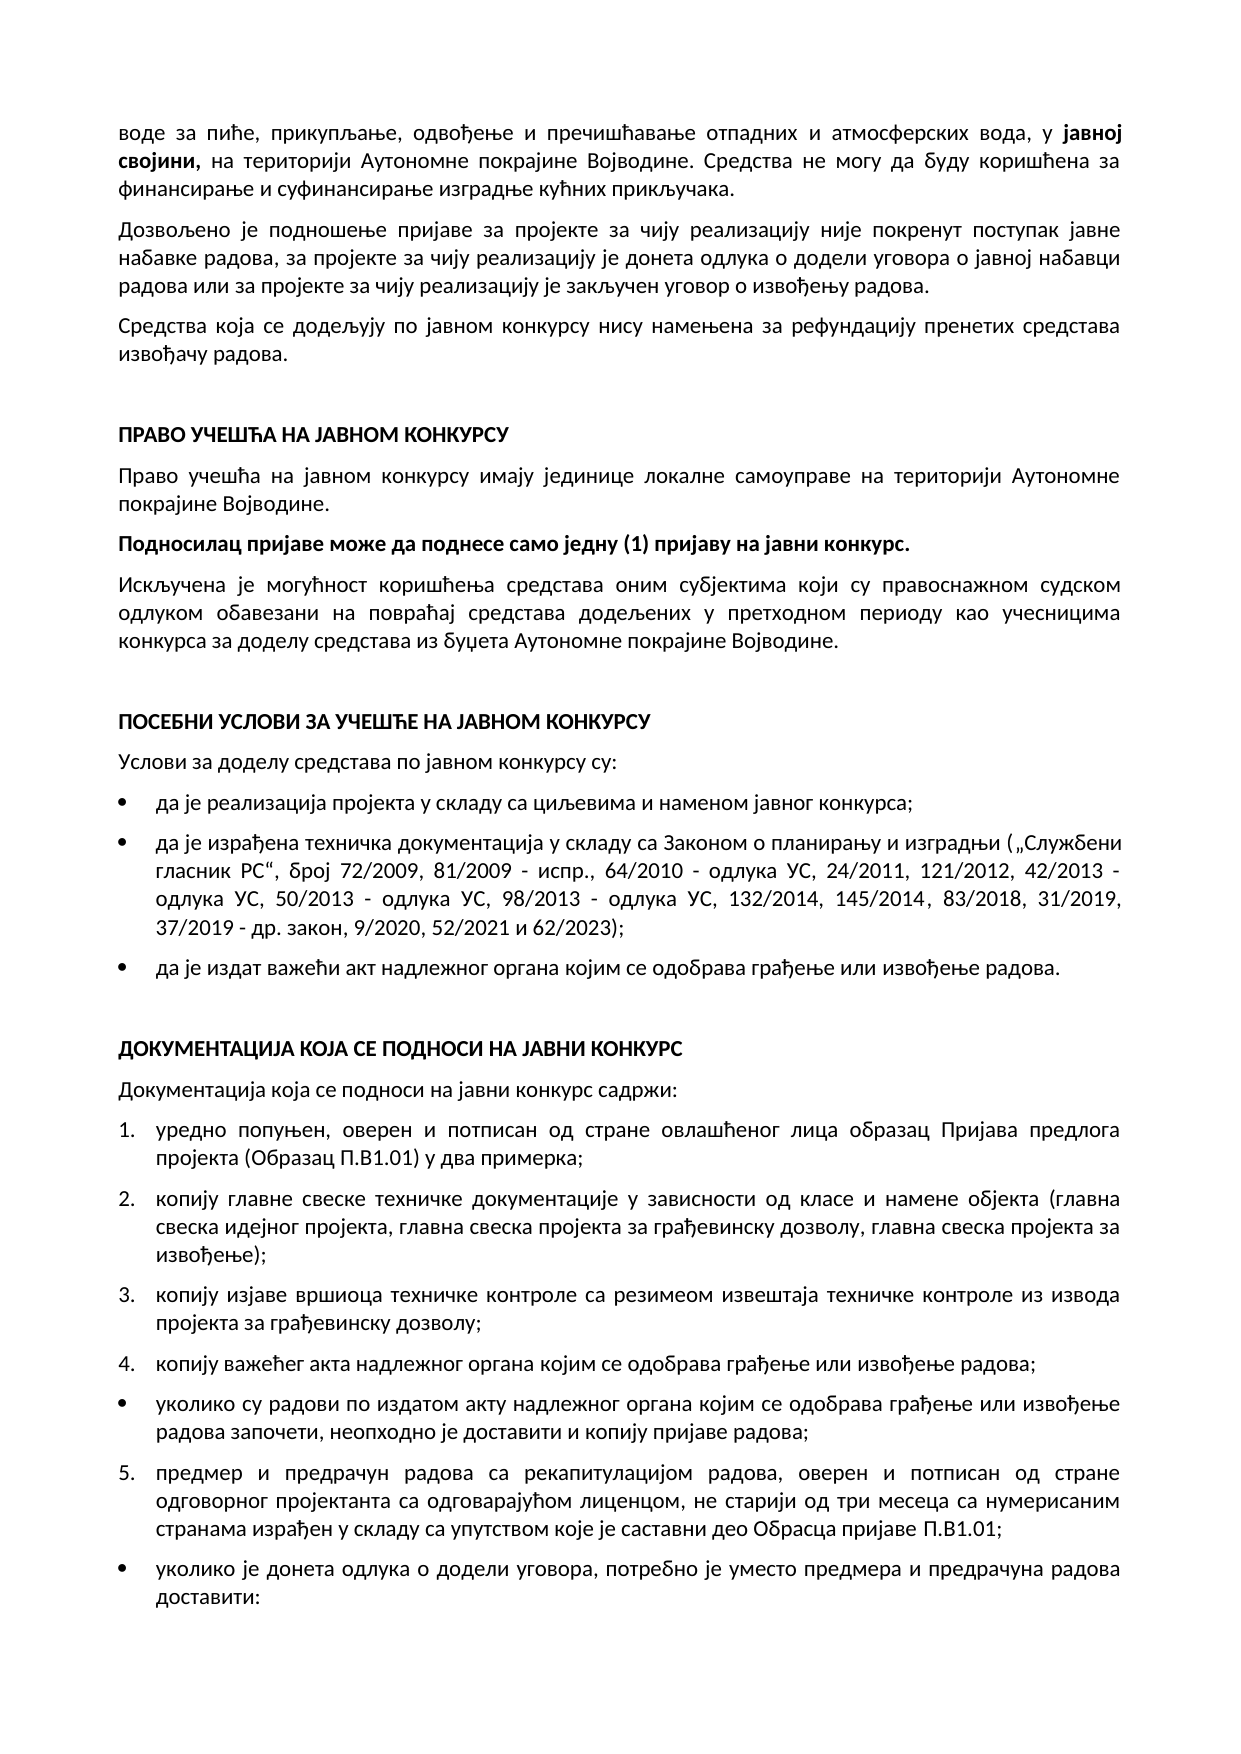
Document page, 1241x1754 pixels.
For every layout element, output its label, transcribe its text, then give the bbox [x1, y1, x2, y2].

subtitle ПРАВО УЧЕШЋА НА ЈАВНОМ КОНКУРСУ [118, 420, 1122, 448]
text Дозвољено је подношење пријаве за пројекте за чију реализацију није покренут поступак јавне набавке радова, за пројекте за чију реализацију је донета одлука о додели уговора о јавној набавци радова или за пројекте за чију реализацију је закључен уговор о извођењу радова. [118, 215, 1122, 299]
list уколико су радови по издатом акту надлежног органа којим се одобрава грађење или извођење радова започети, неопходно је доставити и копију пријаве радова; [118, 1389, 1122, 1445]
list предмер и предрачун радова са рекапитулацијом радова, оверен и потписан од стране одговорног пројектанта са одговарајућом лиценцом, не старији од три месеца са нумерисаним странама израђен у складу са упутством које је саставни део Обрасца пријаве П.В1.01; [118, 1458, 1122, 1542]
subtitle ДОКУМЕНТАЦИЈА КОЈА СЕ ПОДНОСИ НА ЈАВНИ КОНКУРС [118, 1034, 1122, 1062]
text Подносилац пријаве може да поднесе само једну (1) пријаву на јавни конкурс. [118, 529, 1122, 557]
list копију изјаве вршиоца техничке контроле са резимеом извештаја техничке контроле из извода пројекта за грађевинску дозволу; [118, 1280, 1122, 1336]
text Средства која се додељују по јавном конкурсу нису намењена за рефундацију пренетих средстава извођачу радова. [118, 311, 1122, 367]
list да је реализација пројекта у складу са циљeвима и наменом јавног конкурса; [118, 788, 1122, 816]
text Право учешћа на јавном конкурсу имају јединице локалне самоуправе на територији Аутономне покрајине Војводине. [118, 461, 1122, 517]
list да је издат важећи акт надлежног органа којим се одобрава грађење или извођење радова. [118, 953, 1122, 981]
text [118, 118, 1122, 202]
list да је израђена техничка документација у складу са Законом о планирању и изградњи („Службени гласник РС“, број 72/2009, 81/2009 - испр., 64/2010 - одлука УС, 24/2011, 121/2012, 42/2013 - одлука УС, 50/2013 - одлука УС, 98/2013 - одлука УС, 132/2014, 145/2014, 83/2018, 31/2019, 37/2019 - др. закон, 9/2020, 52/2021 и 62/2023); [118, 828, 1122, 941]
list уколико је донета одлука о додели уговора, потребно је уместо предмера и предрачуна радова доставити: [118, 1554, 1122, 1611]
text Искључена је могућност коришћења средстава оним субјектима који су правоснажном судском одлуком обавезани на повраћај средстава додељених у претходном периоду као учесницима конкурса за доделу средстава из буџета Аутономне покрајине Војводине. [118, 570, 1122, 654]
list копију важећег акта надлежног органа којим се одобрава грађење или извођење радова; [118, 1349, 1122, 1377]
text Документација која се подноси на јавни конкурс садржи: [118, 1075, 1122, 1103]
list уредно попуњен, оверен и потписан од стране овлашћеног лица образац Пријава предлога пројекта (Образац П.В1.01) у два примерка; [118, 1115, 1122, 1171]
text Услови за доделу средстава по јавном конкурсу су: [118, 747, 1122, 776]
subtitle ПОСЕБНИ УСЛОВИ ЗА УЧЕШЋЕ НА ЈАВНОМ КОНКУРСУ [118, 707, 1122, 735]
list копију главне свеске техничке документације у зависности од класе и намене објекта (главна свеска идејног пројекта, главна свеска пројекта за грађевинску дозволу, главна свеска пројекта за извођење); [118, 1184, 1122, 1268]
